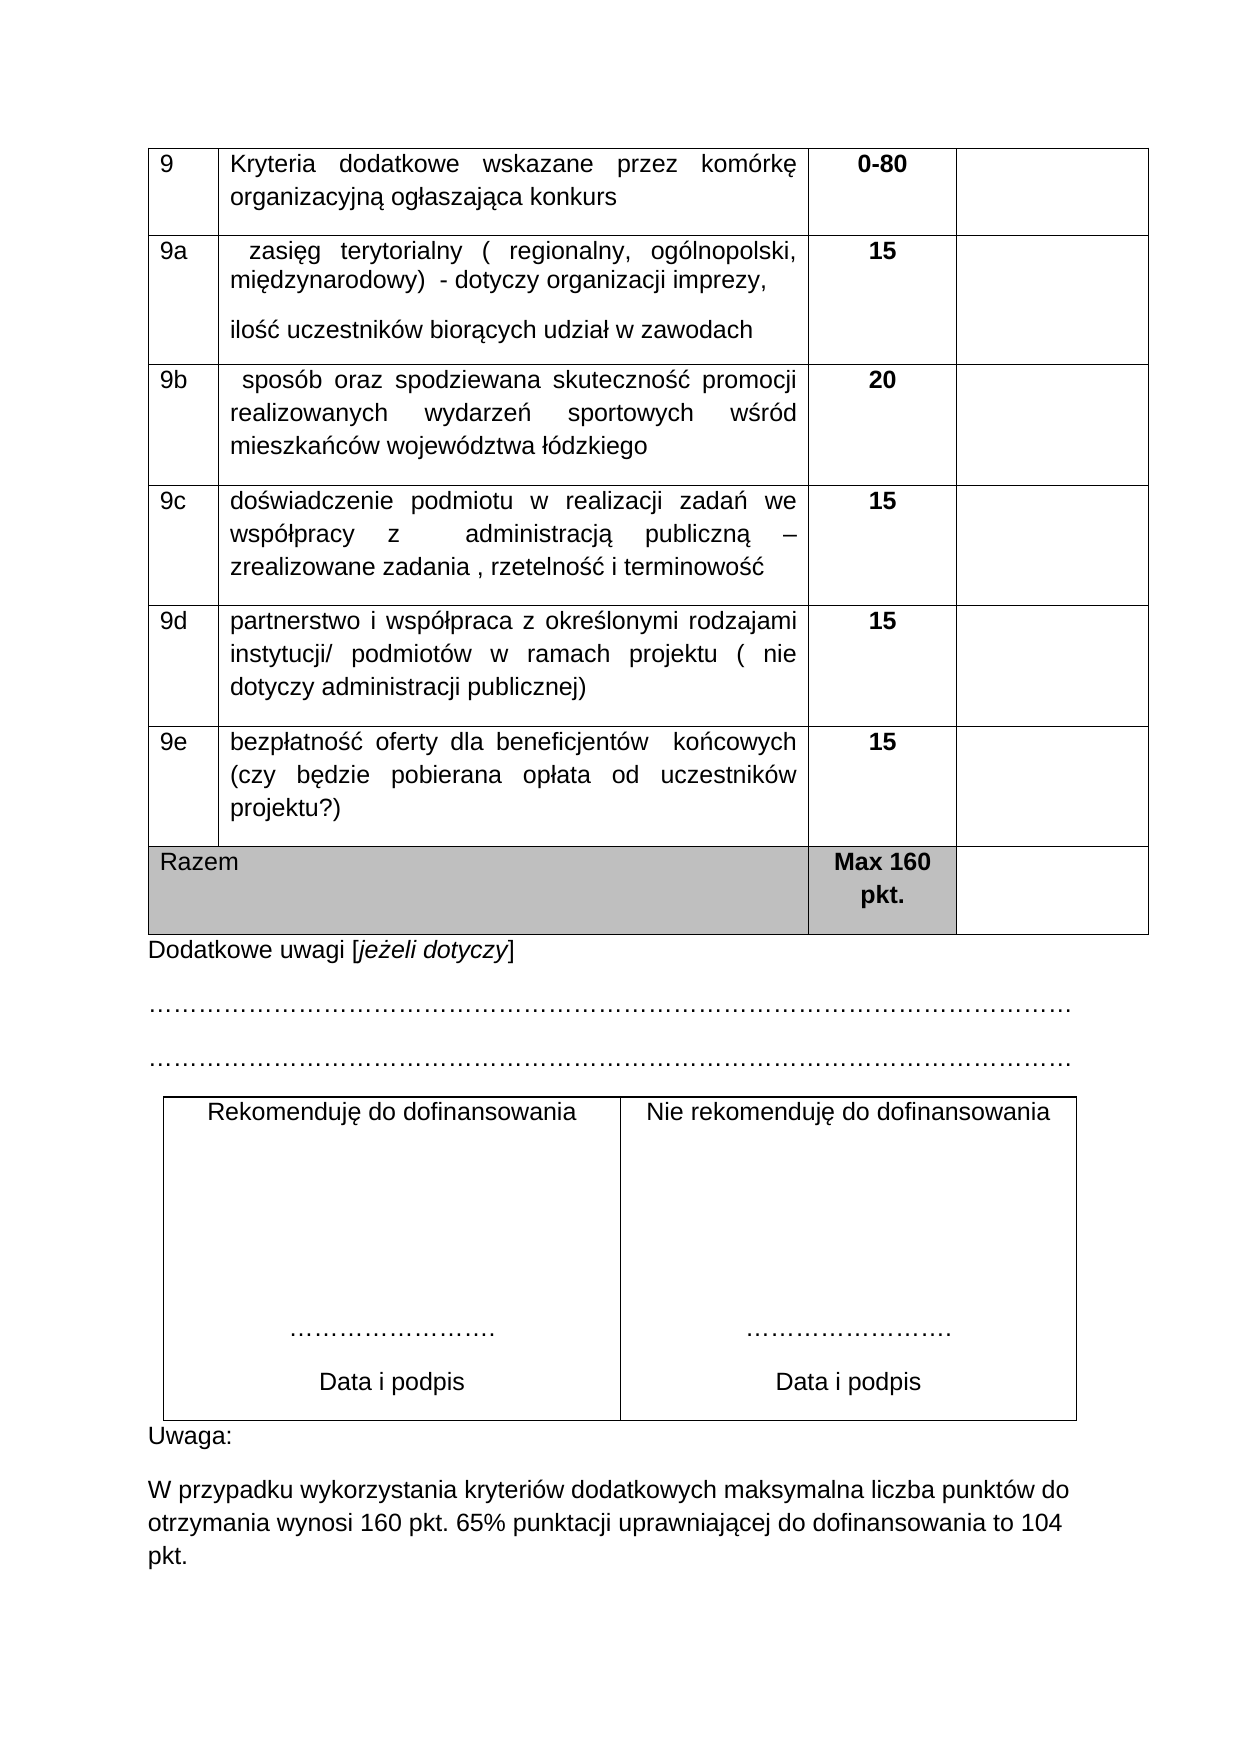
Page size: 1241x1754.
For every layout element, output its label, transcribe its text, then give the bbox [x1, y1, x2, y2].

table_cell [957, 486, 1148, 605]
table_cell Kryteria dodatkowe wskazane przez komórkę organizacyjną ogłaszająca konkurs [219, 149, 808, 235]
table_cell 9e [149, 727, 218, 846]
table_cell zasięg terytorialny ( regionalny, ogólnopolski, międzynarodowy) - dotyczy organizacji imprezy, ilość uczestników biorących udział w zawodach [219, 236, 808, 364]
table_cell partnerstwo i współpraca z określonymi rodzajami instytucji/ podmiotów w ramach projektu ( nie dotyczy administracji publicznej) [219, 606, 808, 726]
table_cell 15 [809, 236, 956, 364]
table_cell 15 [809, 486, 956, 605]
table_header Rekomenduję do dofinansowania ……………………. Data i podpis [164, 1098, 620, 1420]
table_header Nie rekomenduję do dofinansowania ……………………. Data i podpis [621, 1098, 1076, 1420]
table_cell Max 160 pkt. [809, 847, 956, 934]
text Uwaga: [148, 1421, 1092, 1450]
table_cell [957, 727, 1148, 846]
table_cell 15 [809, 727, 956, 846]
table_cell [957, 149, 1148, 235]
text Dodatkowe uwagi [jeżeli dotyczy] [148, 935, 1092, 963]
table_cell [957, 847, 1148, 934]
table_cell 20 [809, 365, 956, 485]
table_cell 9a [149, 236, 218, 364]
table_cell 0-80 [809, 149, 956, 235]
table_cell 9 [149, 149, 218, 235]
table_cell 15 [809, 606, 956, 726]
table_cell 9c [149, 486, 218, 605]
table_cell [957, 365, 1148, 485]
table_cell Razem [149, 847, 808, 934]
text ………………………………………………………………………………………………… [148, 989, 1092, 1017]
table_cell 9d [149, 606, 218, 726]
table_cell [957, 236, 1148, 364]
table_cell doświadczenie podmiotu w realizacji zadań we współpracy z administracją publiczną – zrealizowane zadania , rzetelność i terminowość [219, 486, 808, 605]
text W przypadku wykorzystania kryteriów dodatkowych maksymalna liczba punktów do otrzymania wynosi 160 pkt. 65% punktacji uprawniającej do dofinansowania to 104 pkt. [148, 1475, 1092, 1570]
table_cell sposób oraz spodziewana skuteczność promocji realizowanych wydarzeń sportowych wśród mieszkańców województwa łódzkiego [219, 365, 808, 485]
table_cell 9b [149, 365, 218, 485]
table_cell [957, 606, 1148, 726]
table_cell bezpłatność oferty dla beneficjentów końcowych (czy będzie pobierana opłata od uczestników projektu?) [219, 727, 808, 846]
text ………………………………………………………………………………………………… [148, 1042, 1092, 1071]
